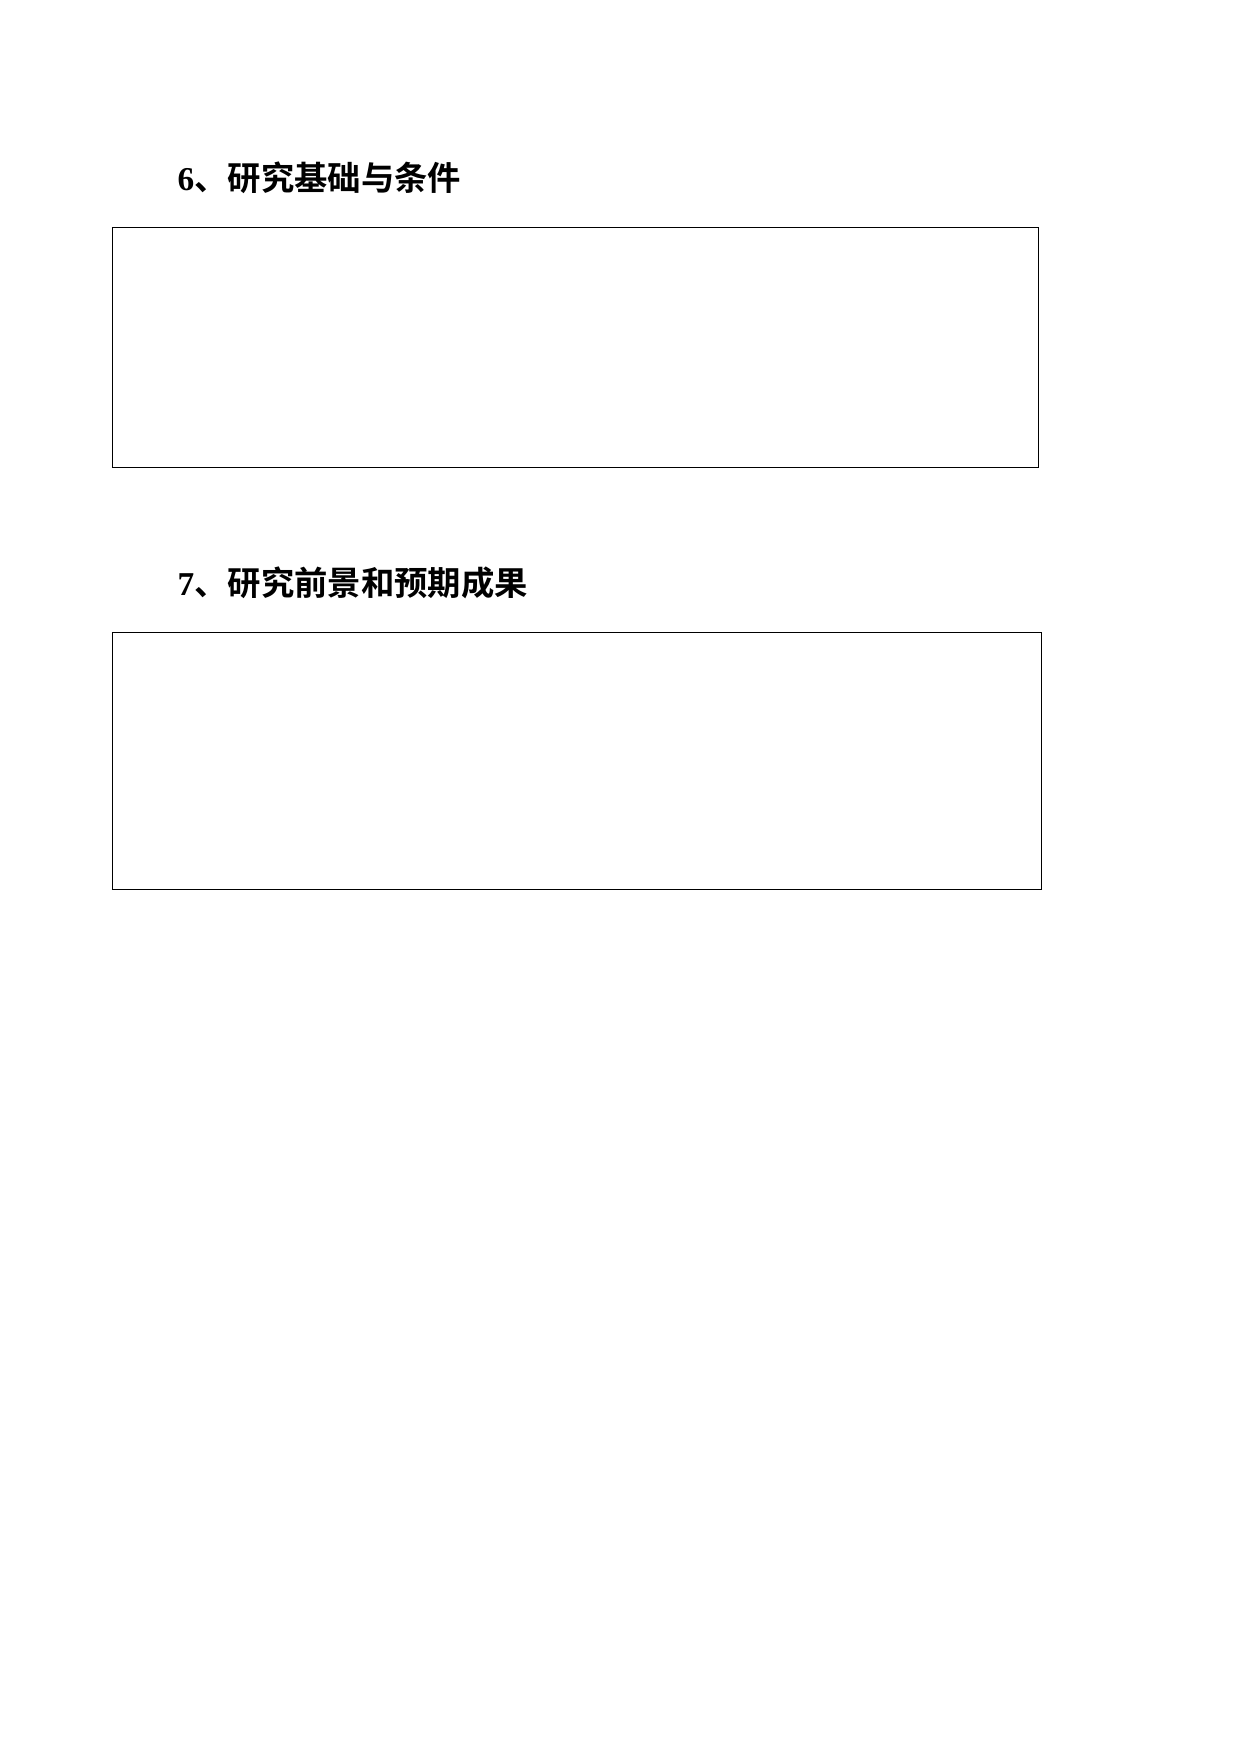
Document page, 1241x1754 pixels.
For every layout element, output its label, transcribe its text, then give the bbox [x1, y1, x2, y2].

subtitle 7、研究前景和预期成果 [112, 557, 1128, 605]
subtitle 6、研究基础与条件 [112, 152, 1128, 200]
table_header [113, 633, 1041, 889]
table_header [113, 228, 1038, 467]
